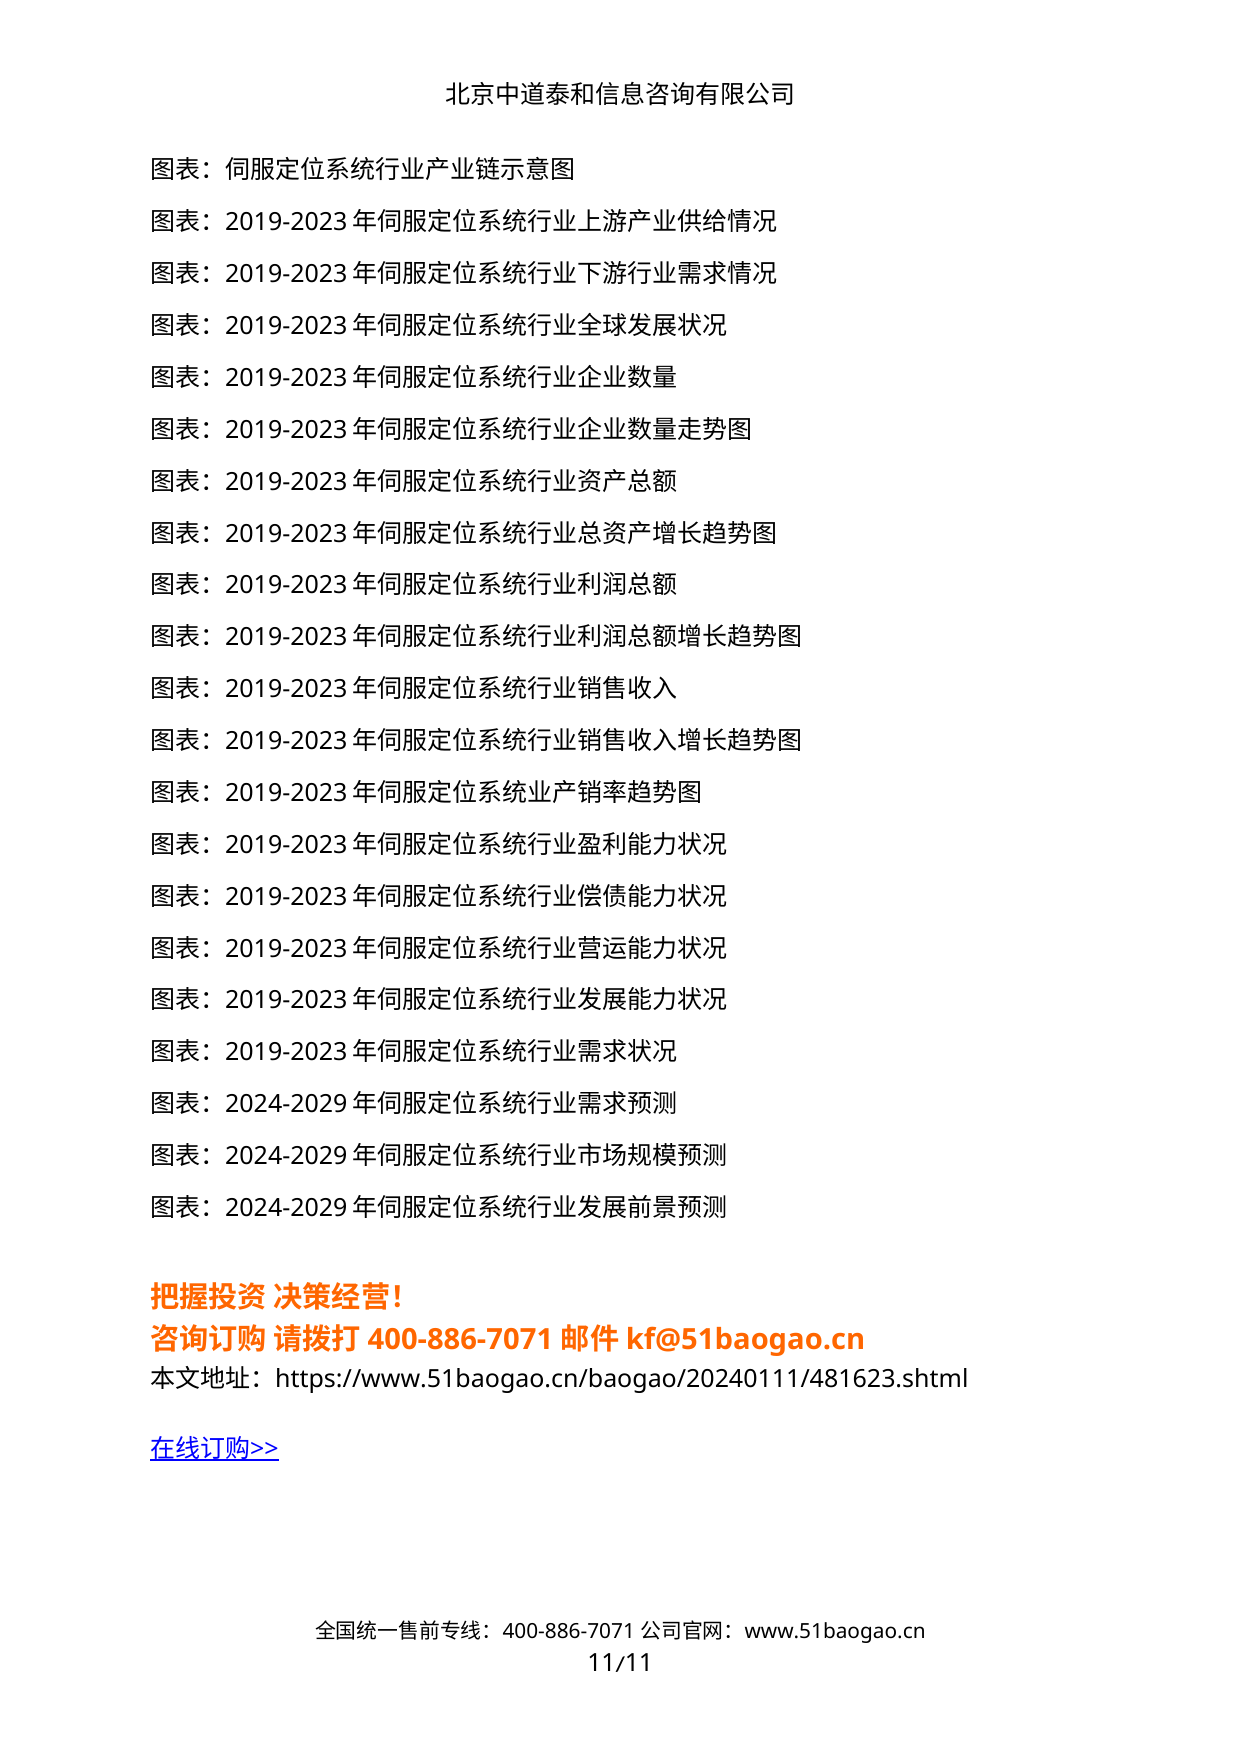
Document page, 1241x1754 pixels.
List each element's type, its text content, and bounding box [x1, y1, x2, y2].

text 图表：2019-2023年伺服定位系统行业发展能力状况 [150, 980, 1090, 1016]
text 图表：2019-2023年伺服定位系统行业盈利能力状况 [150, 824, 1090, 861]
text 图表：2019-2023年伺服定位系统行业上游产业供给情况 [150, 202, 1090, 238]
text 图表：2019-2023年伺服定位系统行业资产总额 [150, 461, 1090, 497]
text 图表：2024-2029年伺服定位系统行业市场规模预测 [150, 1136, 1090, 1172]
text 图表：2024-2029年伺服定位系统行业需求预测 [150, 1084, 1090, 1120]
text 图表：2019-2023年伺服定位系统行业偿债能力状况 [150, 876, 1090, 912]
text 图表：2019-2023年伺服定位系统行业销售收入 [150, 669, 1090, 705]
text 图表：2019-2023年伺服定位系统行业营运能力状况 [150, 928, 1090, 964]
text 图表：2019-2023年伺服定位系统行业企业数量走势图 [150, 409, 1090, 446]
text 图表：2019-2023年伺服定位系统行业销售收入增长趋势图 [150, 721, 1090, 757]
text 图表：2019-2023年伺服定位系统行业需求状况 [150, 1032, 1090, 1068]
text 图表：2019-2023年伺服定位系统行业全球发展状况 [150, 306, 1090, 342]
text 图表：2019-2023年伺服定位系统行业下游行业需求情况 [150, 254, 1090, 290]
text 图表：2019-2023年伺服定位系统业产销率趋势图 [150, 772, 1090, 809]
text 图表：2019-2023年伺服定位系统行业利润总额增长趋势图 [150, 617, 1090, 653]
text 在线订购>> [150, 1394, 1090, 1465]
text 图表：伺服定位系统行业产业链示意图 [150, 150, 1090, 186]
text 图表：2024-2029年伺服定位系统行业发展前景预测 [150, 1187, 1090, 1224]
text 图表：2019-2023年伺服定位系统行业利润总额 [150, 565, 1090, 601]
text 图表：2019-2023年伺服定位系统行业总资产增长趋势图 [150, 513, 1090, 549]
text 图表：2019-2023年伺服定位系统行业企业数量 [150, 357, 1090, 394]
text 把握投资 决策经营！咨询订购 请拨打 400-886-7071 邮件 kf@51baogao.cn本文地址：https://www.51baogao.cn/baogao/20240111/481623.shtml [150, 1239, 1090, 1394]
